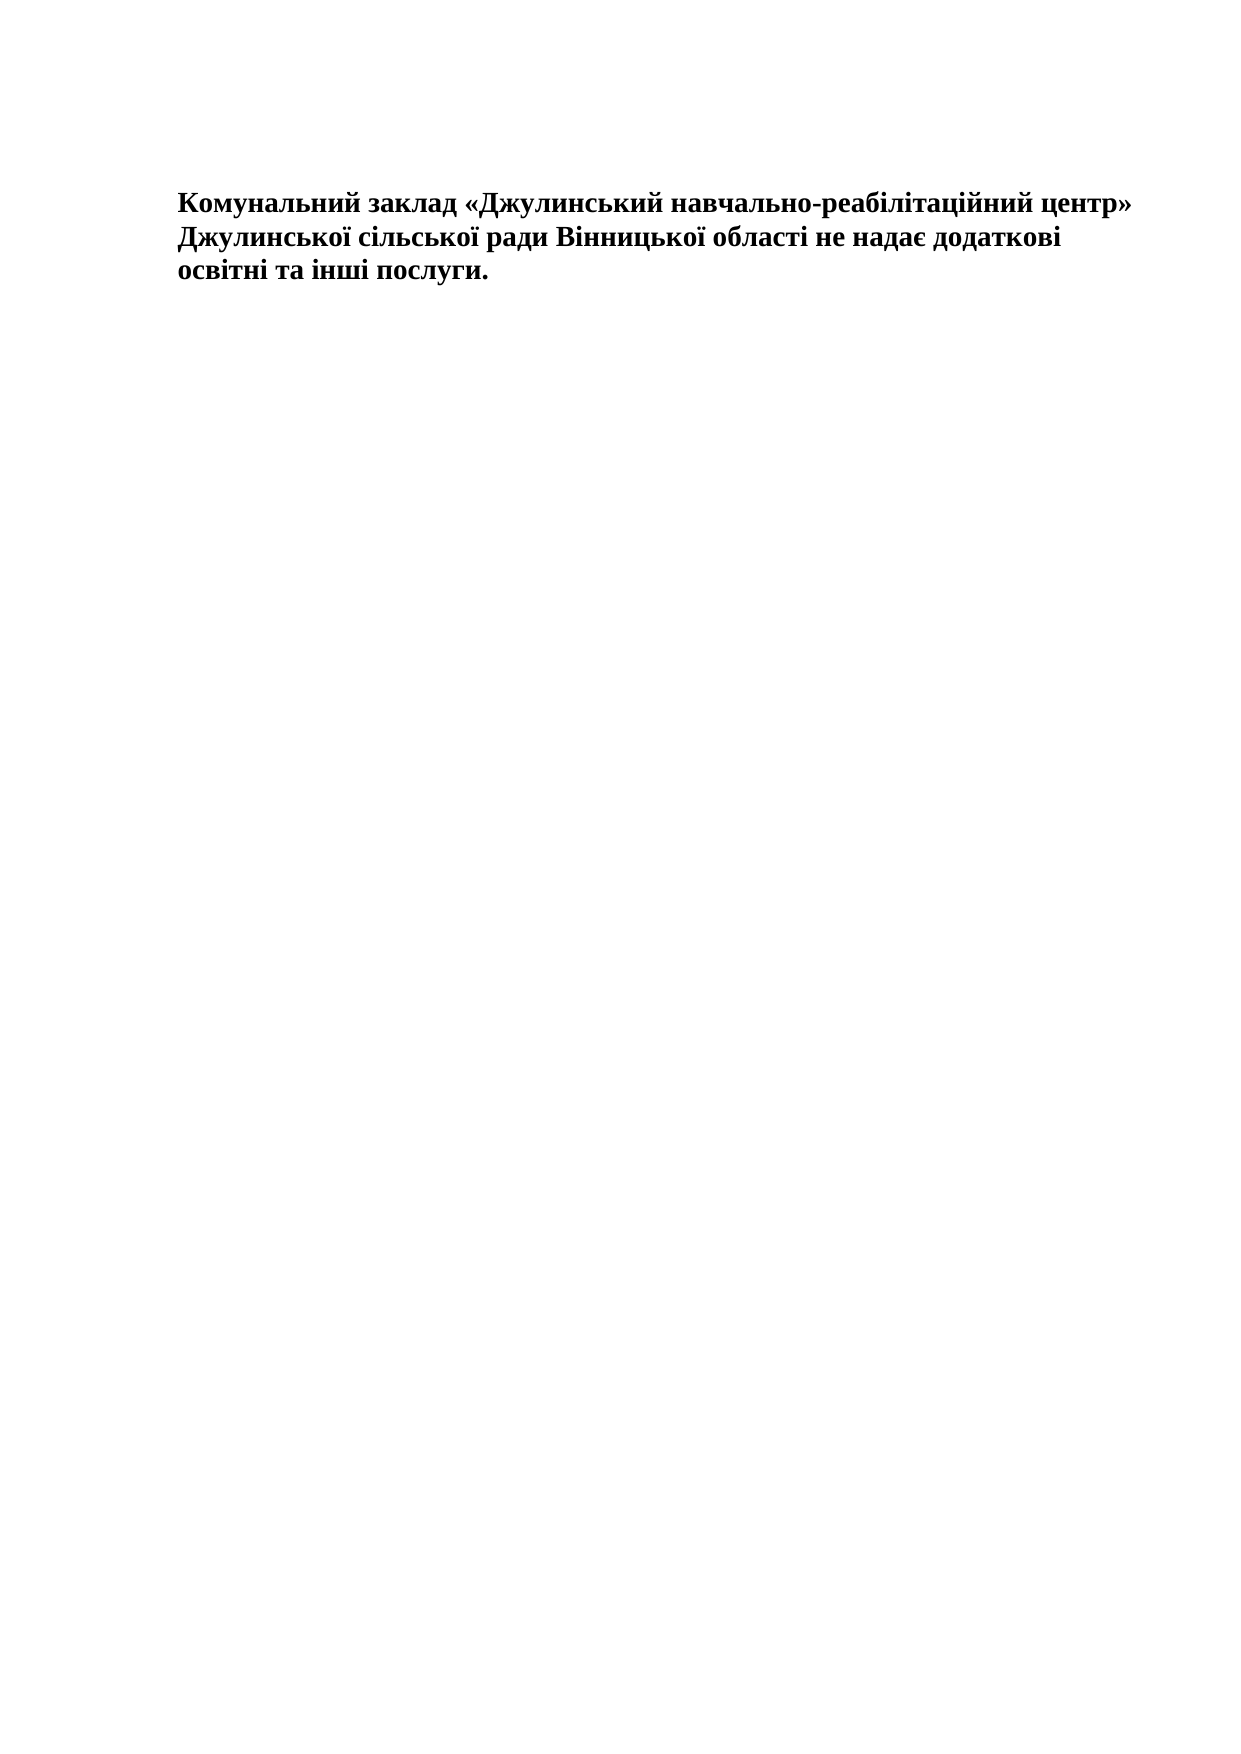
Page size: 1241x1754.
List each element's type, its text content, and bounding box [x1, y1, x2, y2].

text Джулинської сільської ради Вінницької області не надає додаткові освітні та інші послуги. [177, 219, 1152, 286]
text Комунальний заклад «Джулинський навчально-реабілітаційний центр» [177, 185, 1152, 219]
